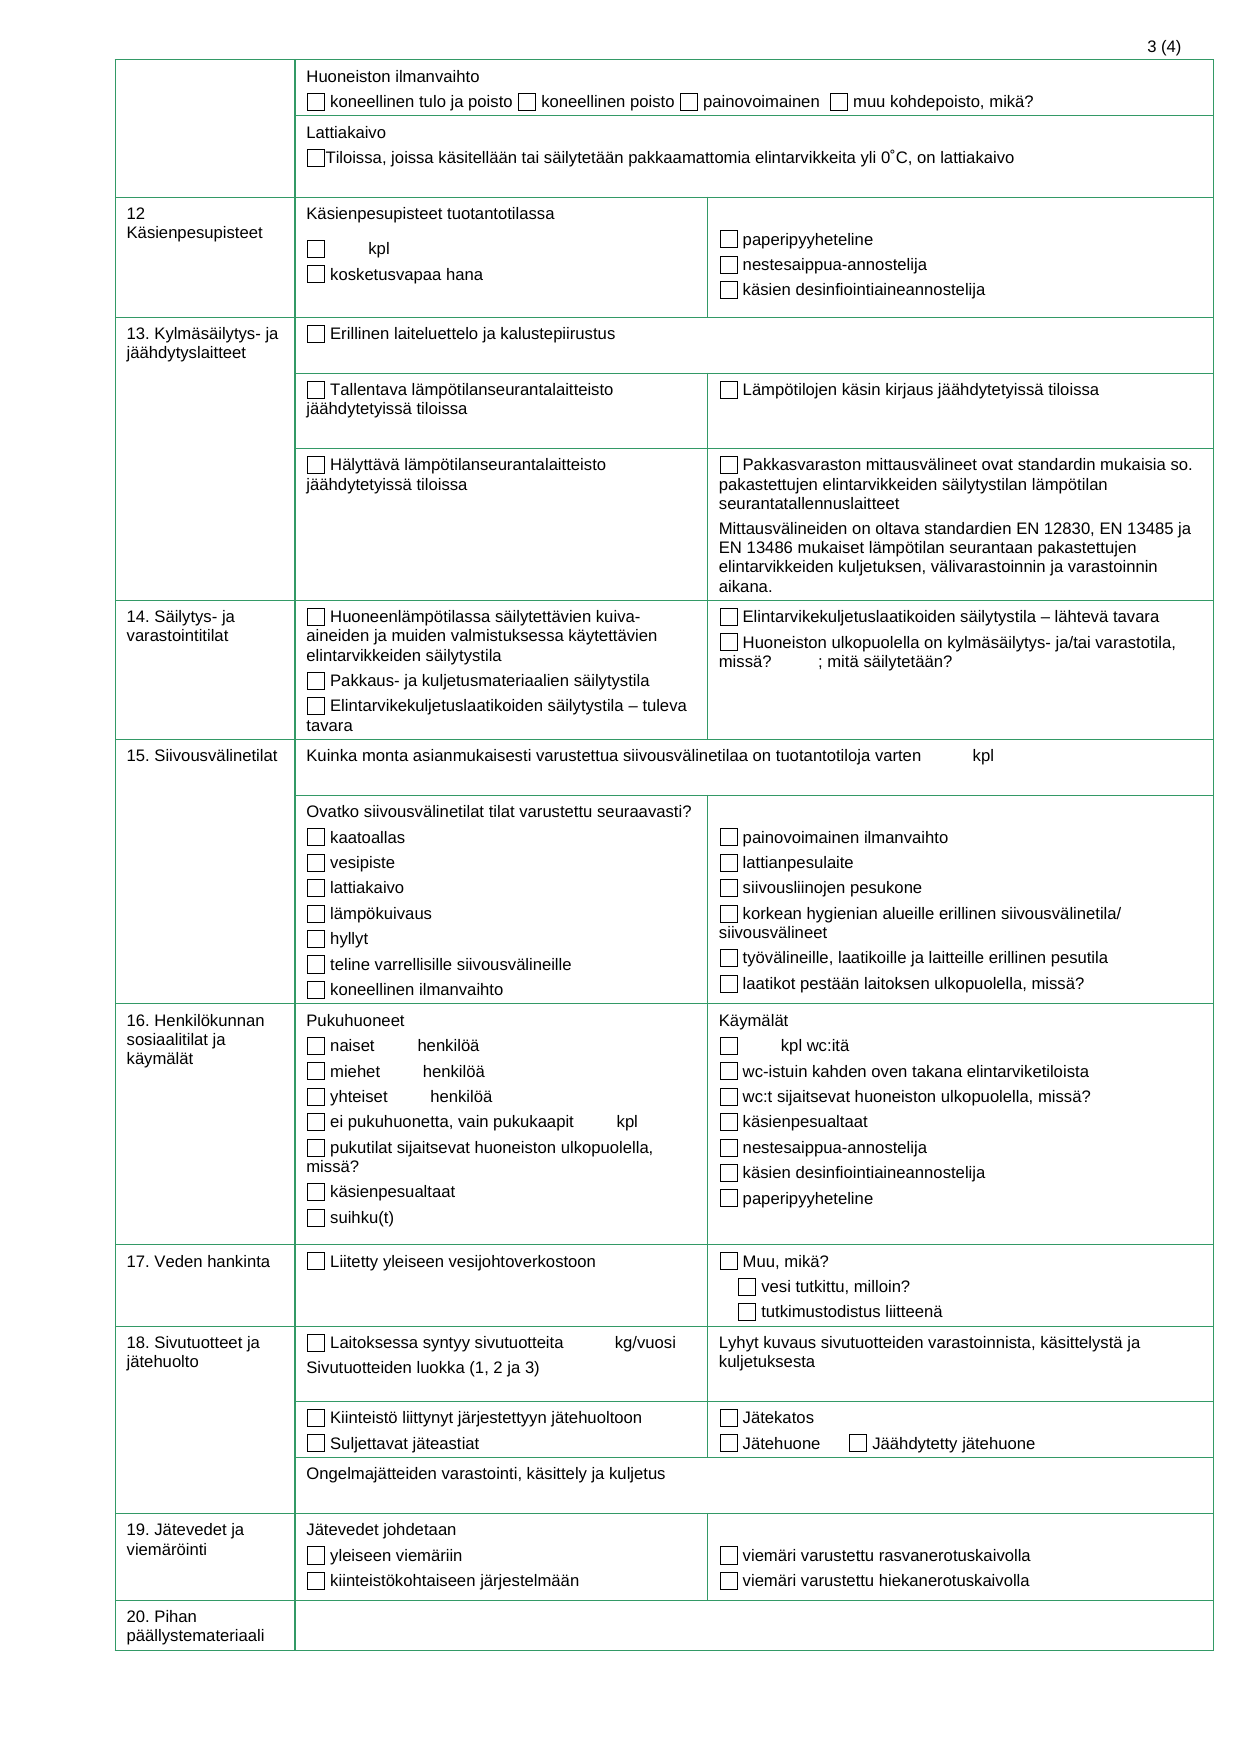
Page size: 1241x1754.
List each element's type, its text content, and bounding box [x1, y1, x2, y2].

table_cell Lyhyt kuvaus sivutuotteiden varastoinnista, käsittelystä ja kuljetuksesta [708, 1327, 1213, 1401]
table_cell viemäri varustettu rasvanerotuskaivolla viemäri varustettu hiekanerotuskaivolla [708, 1514, 1213, 1600]
table_cell Liitetty yleiseen vesijohtoverkostoon [296, 1245, 707, 1326]
table_cell Kiinteistö liittynyt järjestettyyn jätehuoltoon Suljettavat jäteastiat [296, 1402, 707, 1457]
table_cell Lämpötilojen käsin kirjaus jäähdytetyissä tiloissa [708, 374, 1213, 448]
table_cell Tallentava lämpötilanseurantalaitteisto jäähdytetyissä tiloissa [296, 374, 707, 448]
table_cell Ongelmajätteiden varastointi, käsittely ja kuljetus [296, 1458, 1213, 1513]
table_cell Pakkasvaraston mittausvälineet ovat standardin mukaisia so. pakastettujen elintarvikkeiden säilytystilan lämpötilan seurantatallennuslaitteet Mittausvälineiden on oltava standardien EN 12830, EN 13485 ja EN 13486 mukaiset lämpötilan seurantaan pakastettujen elintarvikkeiden kuljetuksen, välivarastoinnin ja varastoinnin aikana. [708, 449, 1213, 600]
table_cell 14. Säilytys- ja varastointitilat [116, 601, 294, 739]
table_cell 12 Käsienpesupisteet [116, 198, 294, 317]
table_cell Laitoksessa syntyy sivutuotteita kg/vuosi Sivutuotteiden luokka (1, 2 ja 3) [296, 1327, 707, 1401]
table_cell Lattiakaivo Tiloissa, joissa käsitellään tai säilytetään pakkaamattomia elintarvikkeita yli 0˚C, on lattiakaivo [296, 116, 1213, 197]
table_cell [296, 1601, 1213, 1649]
table_cell Ovatko siivousvälinetilat tilat varustettu seuraavasti? kaatoallas vesipiste lattiakaivo lämpökuivaus hyllyt teline varrellisille siivousvälineille koneellinen ilmanvaihto [296, 796, 707, 1003]
table_cell Pukuhuoneet naiset henkilöä miehet henkilöä yhteiset henkilöä ei pukuhuonetta, vain pukukaapit kpl pukutilat sijaitsevat huoneiston ulkopuolella, missä? käsienpesualtaat suihku(t) [296, 1004, 707, 1244]
table_cell Elintarvikekuljetuslaatikoiden säilytystila – lähtevä tavara Huoneiston ulkopuolella on kylmäsäilytys- ja/tai varastotila, missä? ; mitä säilytetään? [708, 601, 1213, 739]
table_cell Huoneenlämpötilassa säilytettävien kuiva-aineiden ja muiden valmistuksessa käytettävien elintarvikkeiden säilytystila Pakkaus- ja kuljetusmateriaalien säilytystila Elintarvikekuljetuslaatikoiden säilytystila – tuleva tavara [296, 601, 707, 739]
table_cell Kuinka monta asianmukaisesti varustettua siivousvälinetilaa on tuotantotiloja varten kpl [296, 740, 1213, 795]
table_cell paperipyyheteline nestesaippua-annostelija käsien desinfiointiaineannostelija [708, 198, 1213, 317]
table_cell 15. Siivousvälinetilat [116, 740, 294, 1003]
table_cell 17. Veden hankinta [116, 1245, 294, 1326]
table_cell 18. Sivutuotteet ja jätehuolto [116, 1327, 294, 1513]
table_cell 20. Pihan päällystemateriaali [116, 1601, 294, 1649]
table_cell Käymälät kpl wc:itä wc-istuin kahden oven takana elintarviketiloista wc:t sijaitsevat huoneiston ulkopuolella, missä? käsienpesualtaat nestesaippua-annostelija käsien desinfiointiaineannostelija paperipyyheteline [708, 1004, 1213, 1244]
table_cell painovoimainen ilmanvaihto lattianpesulaite siivousliinojen pesukone korkean hygienian alueille erillinen siivousvälinetila/ siivousvälineet työvälineille, laatikoille ja laitteille erillinen pesutila laatikot pestään laitoksen ulkopuolella, missä? [708, 796, 1213, 1003]
table_cell 16. Henkilökunnan sosiaalitilat ja käymälät [116, 1004, 294, 1244]
table_cell Käsienpesupisteet tuotantotilassa kpl kosketusvapaa hana [296, 198, 707, 317]
table_cell Erillinen laiteluettelo ja kalustepiirustus [296, 318, 1213, 373]
table_cell 19. Jätevedet ja viemäröinti [116, 1514, 294, 1600]
table_cell Huoneiston ilmanvaihto koneellinen tulo ja poisto koneellinen poisto painovoimainen muu kohdepoisto, mikä? [296, 60, 1213, 115]
table_cell Jätekatos Jätehuone Jäähdytetty jätehuone [708, 1402, 1213, 1457]
table_cell Hälyttävä lämpötilanseurantalaitteisto jäähdytetyissä tiloissa [296, 449, 707, 600]
table_cell Jätevedet johdetaan yleiseen viemäriin kiinteistökohtaiseen järjestelmään [296, 1514, 707, 1600]
table_cell Muu, mikä? vesi tutkittu, milloin? tutkimustodistus liitteenä [708, 1245, 1213, 1326]
table_cell 13. Kylmäsäilytys- ja jäähdytyslaitteet [116, 318, 294, 600]
